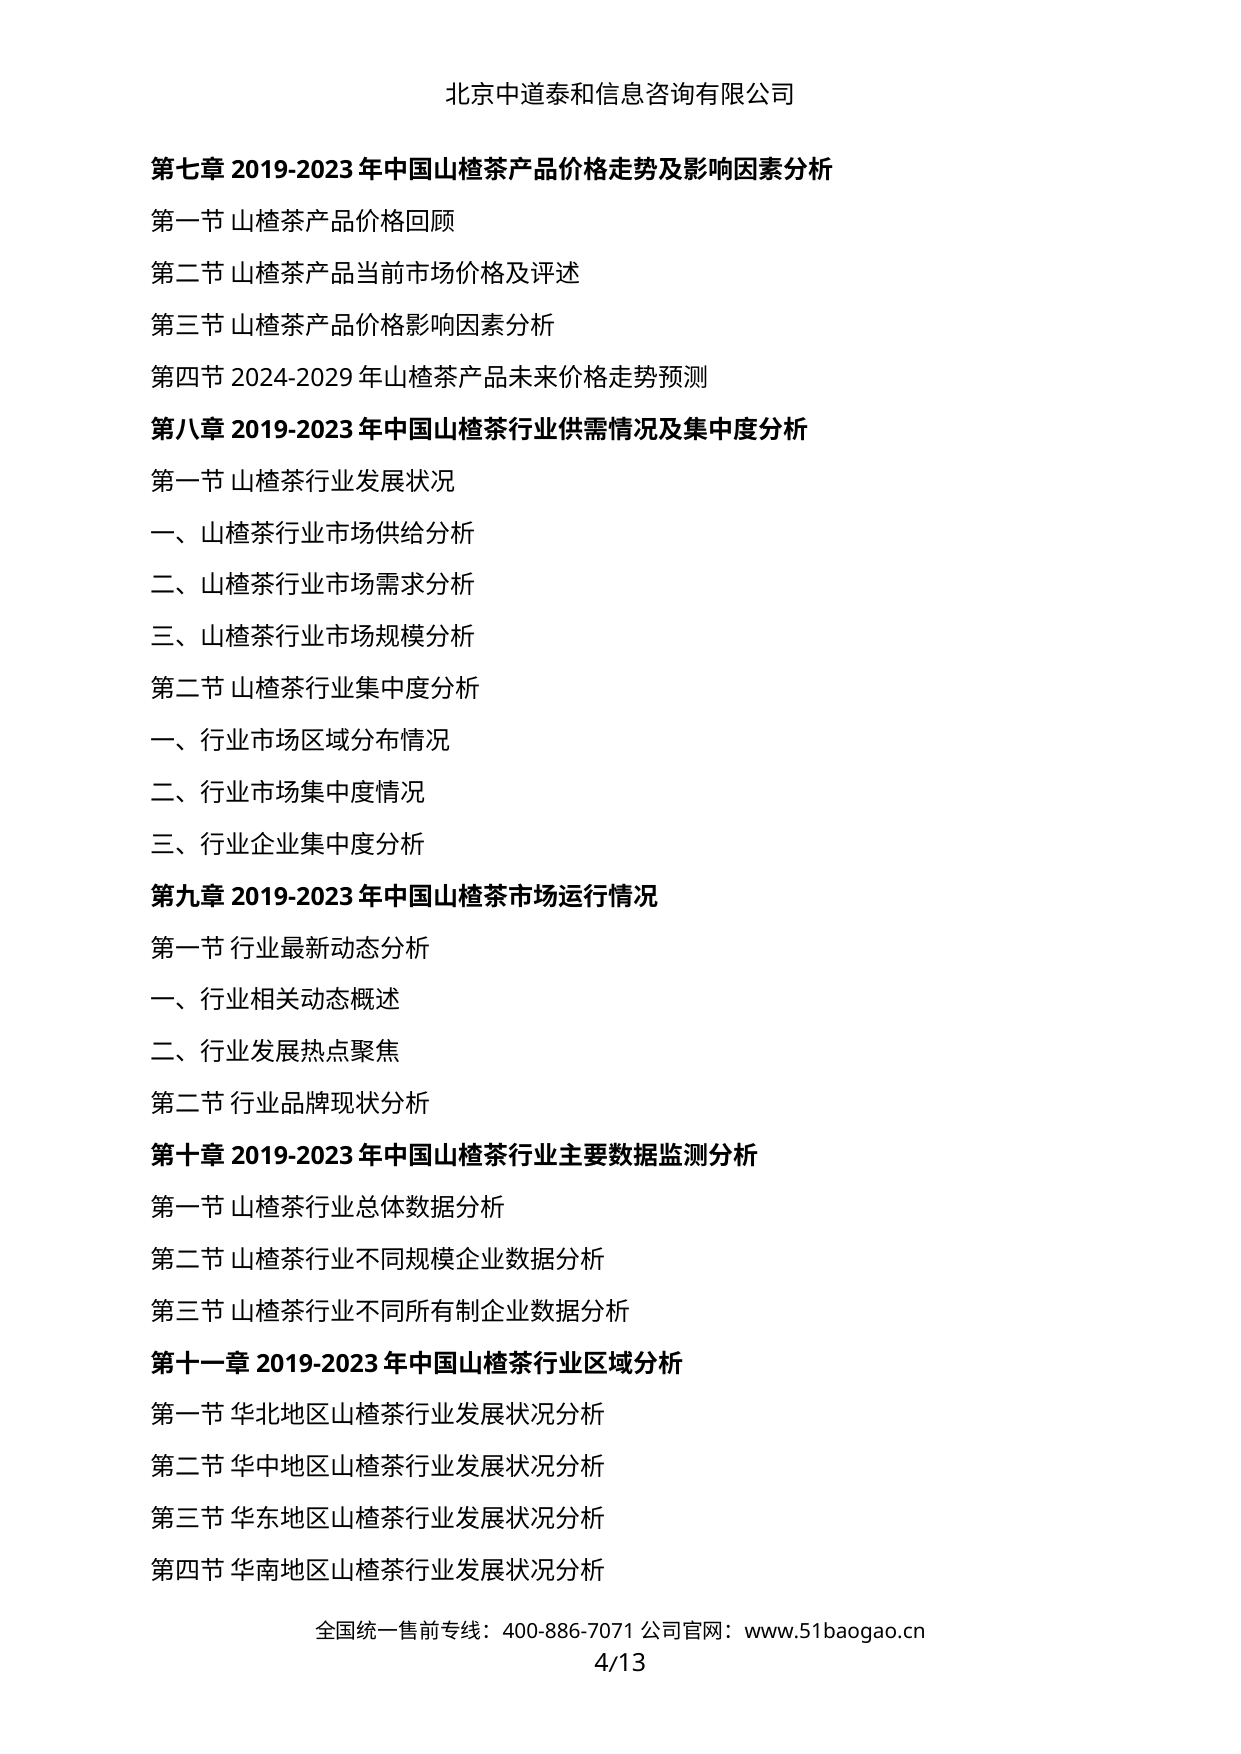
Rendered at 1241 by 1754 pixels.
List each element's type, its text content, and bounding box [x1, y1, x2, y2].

text 第二节 华中地区山楂茶行业发展状况分析 [150, 1447, 1090, 1483]
text 二、山楂茶行业市场需求分析 [150, 565, 1090, 601]
text 一、行业市场区域分布情况 [150, 721, 1090, 757]
text 二、行业发展热点聚焦 [150, 1032, 1090, 1068]
text 第九章 2019-2023年中国山楂茶市场运行情况 [150, 876, 1090, 912]
text 第二节 山楂茶行业不同规模企业数据分析 [150, 1239, 1090, 1276]
text 第七章 2019-2023年中国山楂茶产品价格走势及影响因素分析 [150, 150, 1090, 186]
text 第八章 2019-2023年中国山楂茶行业供需情况及集中度分析 [150, 409, 1090, 446]
text 一、行业相关动态概述 [150, 980, 1090, 1016]
text 第十一章 2019-2023年中国山楂茶行业区域分析 [150, 1343, 1090, 1379]
text 第三节 山楂茶行业不同所有制企业数据分析 [150, 1291, 1090, 1327]
text 第一节 山楂茶行业总体数据分析 [150, 1187, 1090, 1224]
text 第一节 山楂茶行业发展状况 [150, 461, 1090, 497]
text 第二节 行业品牌现状分析 [150, 1084, 1090, 1120]
text 第四节 2024-2029年山楂茶产品未来价格走势预测 [150, 357, 1090, 394]
text 第十章 2019-2023年中国山楂茶行业主要数据监测分析 [150, 1136, 1090, 1172]
text 第二节 山楂茶行业集中度分析 [150, 669, 1090, 705]
text 第三节 华东地区山楂茶行业发展状况分析 [150, 1499, 1090, 1535]
text 第三节 山楂茶产品价格影响因素分析 [150, 306, 1090, 342]
text 第一节 山楂茶产品价格回顾 [150, 202, 1090, 238]
text 第四节 华南地区山楂茶行业发展状况分析 [150, 1551, 1090, 1587]
text 一、山楂茶行业市场供给分析 [150, 513, 1090, 549]
text 第一节 行业最新动态分析 [150, 928, 1090, 964]
text 第一节 华北地区山楂茶行业发展状况分析 [150, 1395, 1090, 1431]
text 二、行业市场集中度情况 [150, 772, 1090, 809]
text 三、山楂茶行业市场规模分析 [150, 617, 1090, 653]
text 第二节 山楂茶产品当前市场价格及评述 [150, 254, 1090, 290]
text 三、行业企业集中度分析 [150, 824, 1090, 861]
